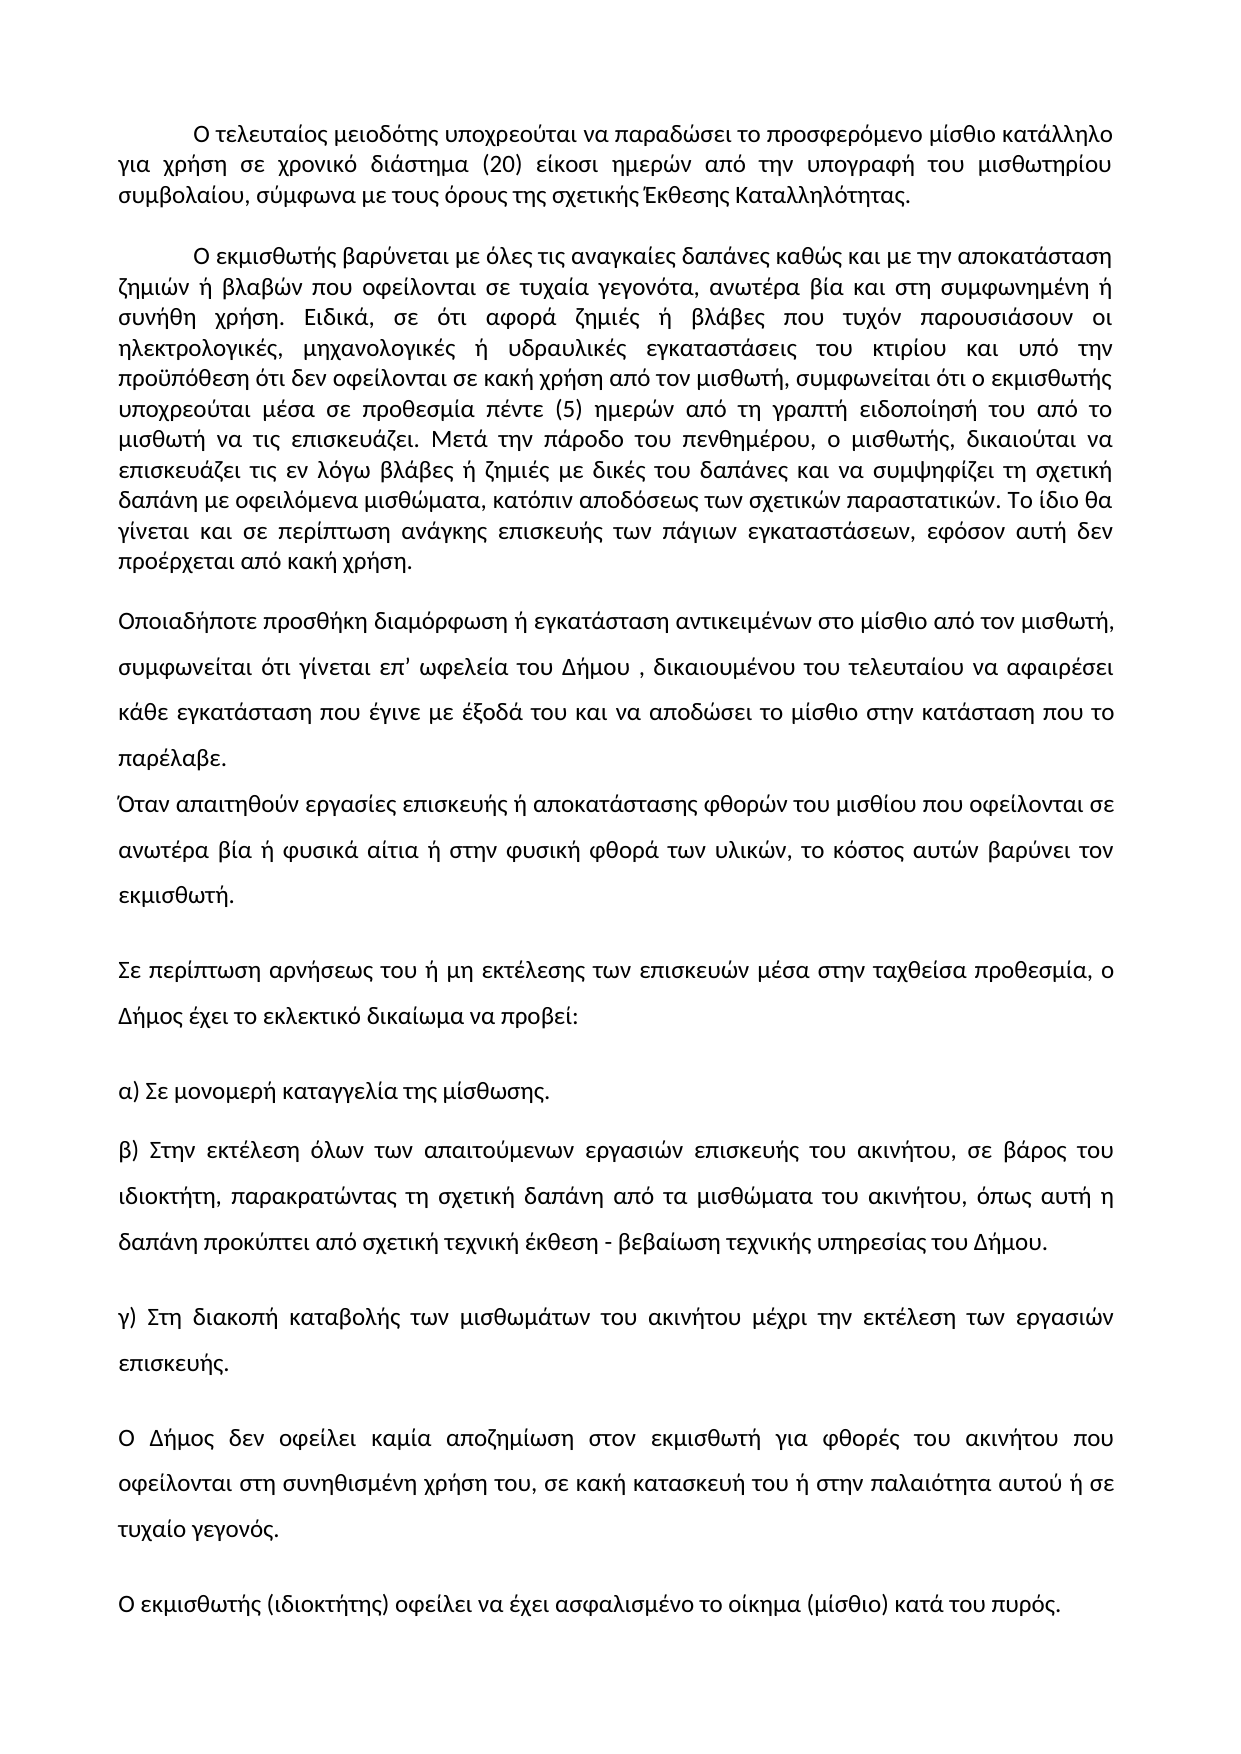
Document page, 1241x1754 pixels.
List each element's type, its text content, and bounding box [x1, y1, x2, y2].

text Ο εκμισθωτής βαρύνεται με όλες τις αναγκαίες δαπάνες καθώς και με την αποκατάσταση ζημιών ή βλαβών που οφείλονται σε τυχαία γεγονότα, ανωτέρα βία και στη συμφωνημένη ή συνήθη χρήση. Ειδικά, σε ότι αφορά ζημιές ή βλάβες που τυχόν παρουσιάσουν οι ηλεκτρολογικές, μηχανολογικές ή υδραυλικές εγκαταστάσεις του κτιρίου και υπό την προϋπόθεση ότι δεν οφείλονται σε κακή χρήση από τον μισθωτή, συμφωνείται ότι ο εκμισθωτής υποχρεούται μέσα σε προθεσμία πέντε (5) ημερών από τη γραπτή ειδοποίησή του από το μισθωτή να τις επισκευάζει. Μετά την πάροδο του πενθημέρου, ο μισθωτής, δικαιούται να επισκευάζει τις εν λόγω βλάβες ή ζημιές με δικές του δαπάνες και να συμψηφίζει τη σχετική δαπάνη με οφειλόμενα μισθώματα, κατόπιν αποδόσεως των σχετικών παραστατικών. Το ίδιο θα γίνεται και σε περίπτωση ανάγκης επισκευής των πάγιων εγκαταστάσεων, εφόσον αυτή δεν προέρχεται από κακή χρήση. [118, 240, 1114, 576]
text Οποιαδήποτε προσθήκη διαμόρφωση ή εγκατάσταση αντικειμένων στο μίσθιο από τον μισθωτή, συμφωνείται ότι γίνεται επ’ ωφελεία του Δήμου , δικαιουμένου του τελευταίου να αφαιρέσει κάθε εγκατάσταση που έγινε με έξοδά του και να αποδώσει το μίσθιο στην κατάσταση που το παρέλαβε. Όταν απαιτηθούν εργασίες επισκευής ή αποκατάστασης φθορών του μισθίου που οφείλονται σε ανωτέρα βία ή φυσικά αίτια ή στην φυσική φθορά των υλικών, το κόστος αυτών βαρύνει τον εκμισθωτή. [118, 605, 1116, 910]
text Ο τελευταίος μειοδότης υποχρεούται να παραδώσει το προσφερόμενο μίσθιο κατάλληλο για χρήση σε χρονικό διάστημα (20) είκοσι ημερών από την υπογραφή του μισθωτηρίου συμβολαίου, σύμφωνα με τους όρους της σχετικής Έκθεσης Καταλληλότητας. [118, 118, 1114, 210]
text β) Στην εκτέλεση όλων των απαιτούμενων εργασιών επισκευής του ακινήτου, σε βάρος του ιδιοκτήτη, παρακρατώντας τη σχετική δαπάνη από τα μισθώματα του ακινήτου, όπως αυτή η δαπάνη προκύπτει από σχετική τεχνική έκθεση - βεβαίωση τεχνικής υπηρεσίας του Δήμου. [118, 1135, 1116, 1257]
text α) Σε μονομερή καταγγελία της μίσθωσης. [118, 1075, 1116, 1106]
text Ο Δήμος δεν οφείλει καμία αποζημίωση στον εκμισθωτή για φθορές του ακινήτου που οφείλονται στη συνηθισμένη χρήση του, σε κακή κατασκευή του ή στην παλαιότητα αυτού ή σε τυχαίο γεγονός. [118, 1422, 1116, 1544]
text γ) Στη διακοπή καταβολής των μισθωμάτων του ακινήτου μέχρι την εκτέλεση των εργασιών επισκευής. [118, 1301, 1116, 1377]
text Σε περίπτωση αρνήσεως του ή μη εκτέλεσης των επισκευών μέσα στην ταχθείσα προθεσμία, ο Δήμος έχει το εκλεκτικό δικαίωμα να προβεί: [118, 954, 1116, 1031]
text Ο εκμισθωτής (ιδιοκτήτης) οφείλει να έχει ασφαλισμένο το οίκημα (μίσθιο) κατά του πυρός. [118, 1588, 1116, 1618]
